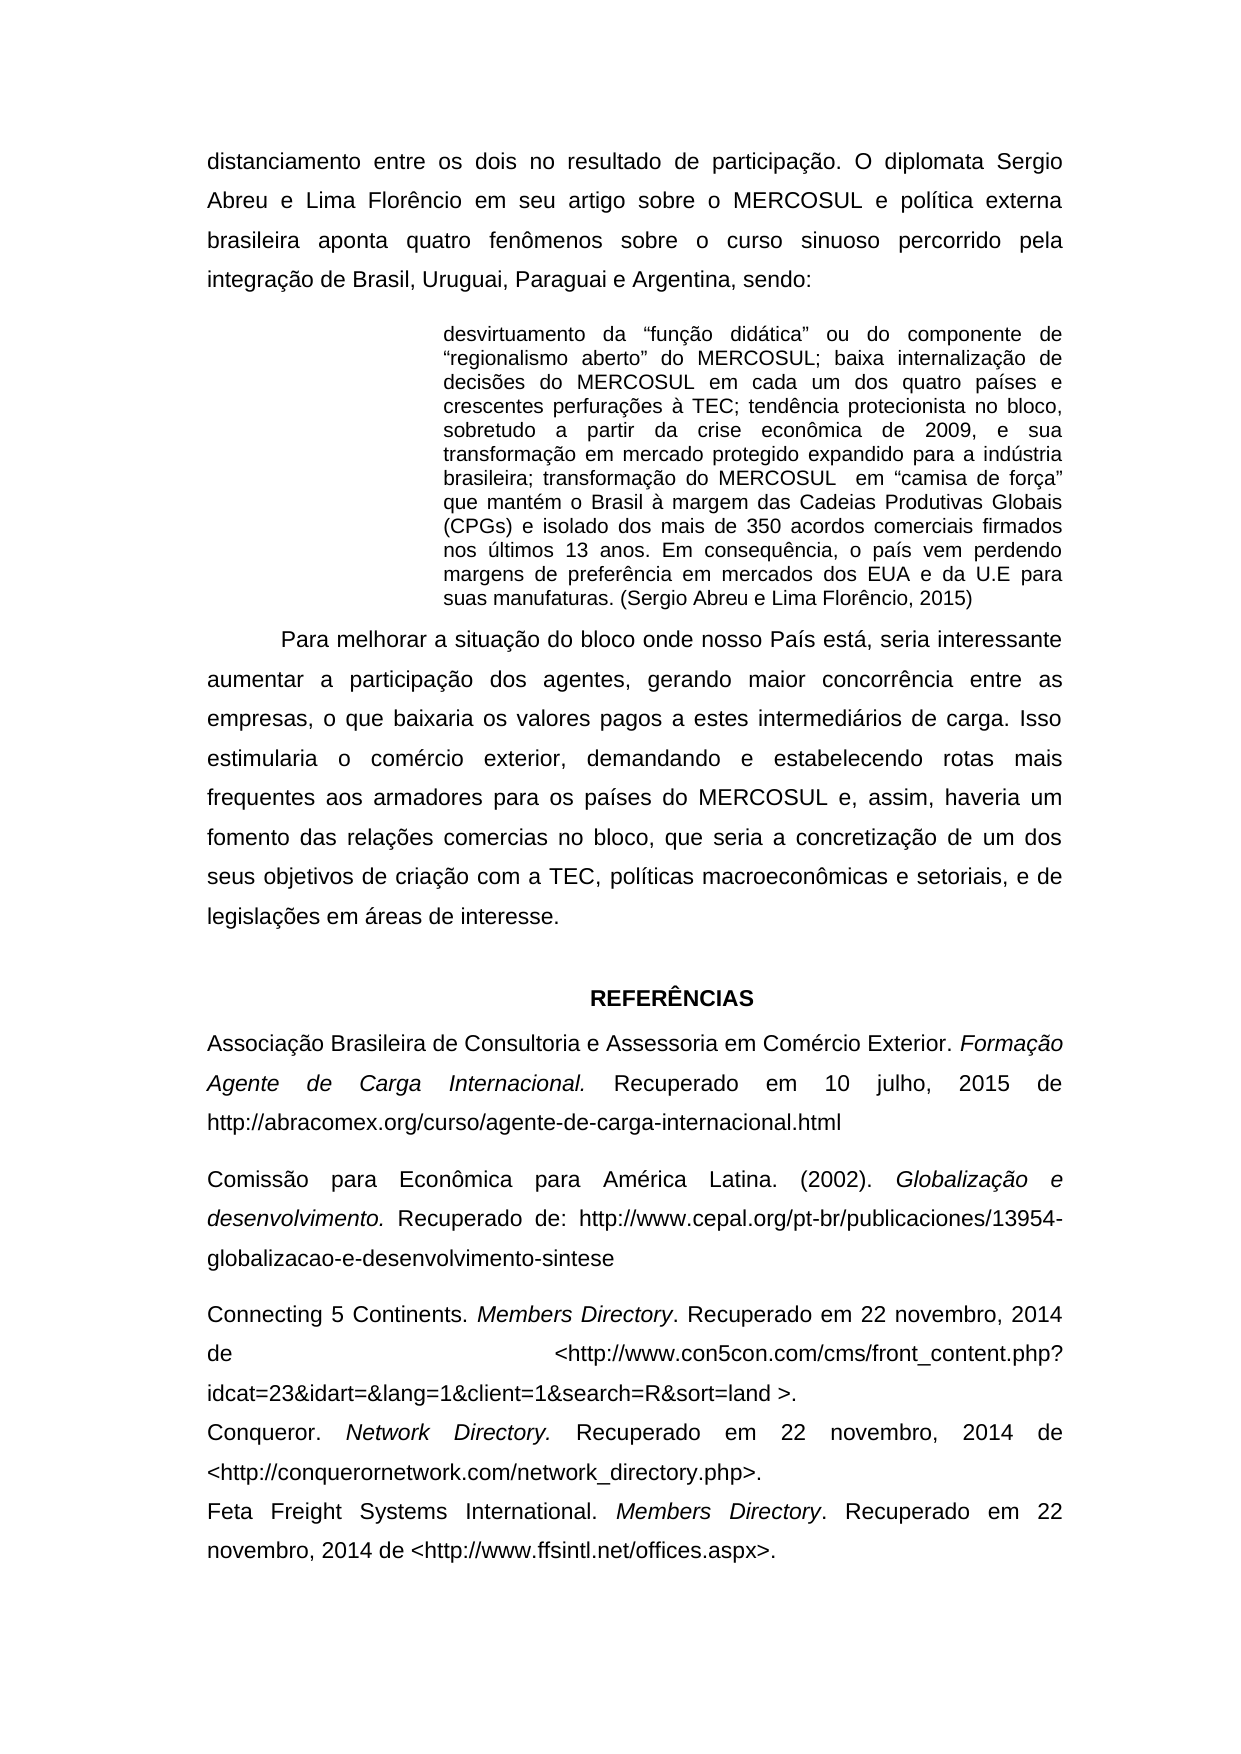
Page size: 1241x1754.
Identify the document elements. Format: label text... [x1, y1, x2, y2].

text Para melhorar a situação do bloco onde nosso País está, seria interessante aumentar a participação dos agentes, gerando maior concorrência entre as empresas, o que baixaria os valores pagos a estes intermediários de carga. Isso estimularia o comércio exterior, demandando e estabelecendo rotas mais frequentes aos armadores para os países do MERCOSUL e, assim, haveria um fomento das relações comercias no bloco, que seria a concretização de um dos seus objetivos de criação com a TEC, políticas macroeconômicas e setoriais, e de legislações em áreas de interesse. [207, 626, 1063, 929]
text Associação Brasileira de Consultoria e Assessoria em Comércio Exterior. Formação Agente de Carga Internacional. Recuperado em 10 julho, 2015 de http://abracomex.org/curso/agente-de-carga-internacional.html [207, 1030, 1063, 1136]
text Feta Freight Systems International. Members Directory. Recuperado em 22 novembro, 2014 de <http://www.ffsintl.net/offices.aspx>. [207, 1498, 1063, 1564]
text desvirtuamento da “função didática” ou do componente de “regionalismo aberto” do MERCOSUL; baixa internalização de decisões do MERCOSUL em cada um dos quatro países e crescentes perfurações à TEC; tendência protecionista no bloco, sobretudo a partir da crise econômica de 2009, e sua transformação em mercado protegido expandido para a indústria brasileira; transformação do MERCOSUL em “camisa de força” que mantém o Brasil à margem das Cadeias Produtivas Globais (CPGs) e isolado dos mais de 350 acordos comerciais firmados nos últimos 13 anos. Em consequência, o país vem perdendo margens de preferência em mercados dos EUA e da U.E para suas manufaturas. (Sergio Abreu e Lima Florêncio, 2015) [443, 322, 1063, 610]
text Connecting 5 Continents. Members Directory. Recuperado em 22 novembro, 2014 de <http://www.con5con.com/cms/front_content.php?idcat=23&idart=&lang=1&client=1&search=R&sort=land >. [207, 1301, 1063, 1406]
text REFERÊNCIAS [207, 985, 1063, 1012]
text Conqueror. Network Directory. Recuperado em 22 novembro, 2014 de <http://conquerornetwork.com/network_directory.php>. [207, 1419, 1063, 1485]
text Comissão para Econômica para América Latina. (2002). Globalização e desenvolvimento. Recuperado de: http://www.cepal.org/pt-br/publicaciones/13954-globalizacao-e-desenvolvimento-sintese [207, 1166, 1063, 1271]
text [207, 148, 1063, 292]
